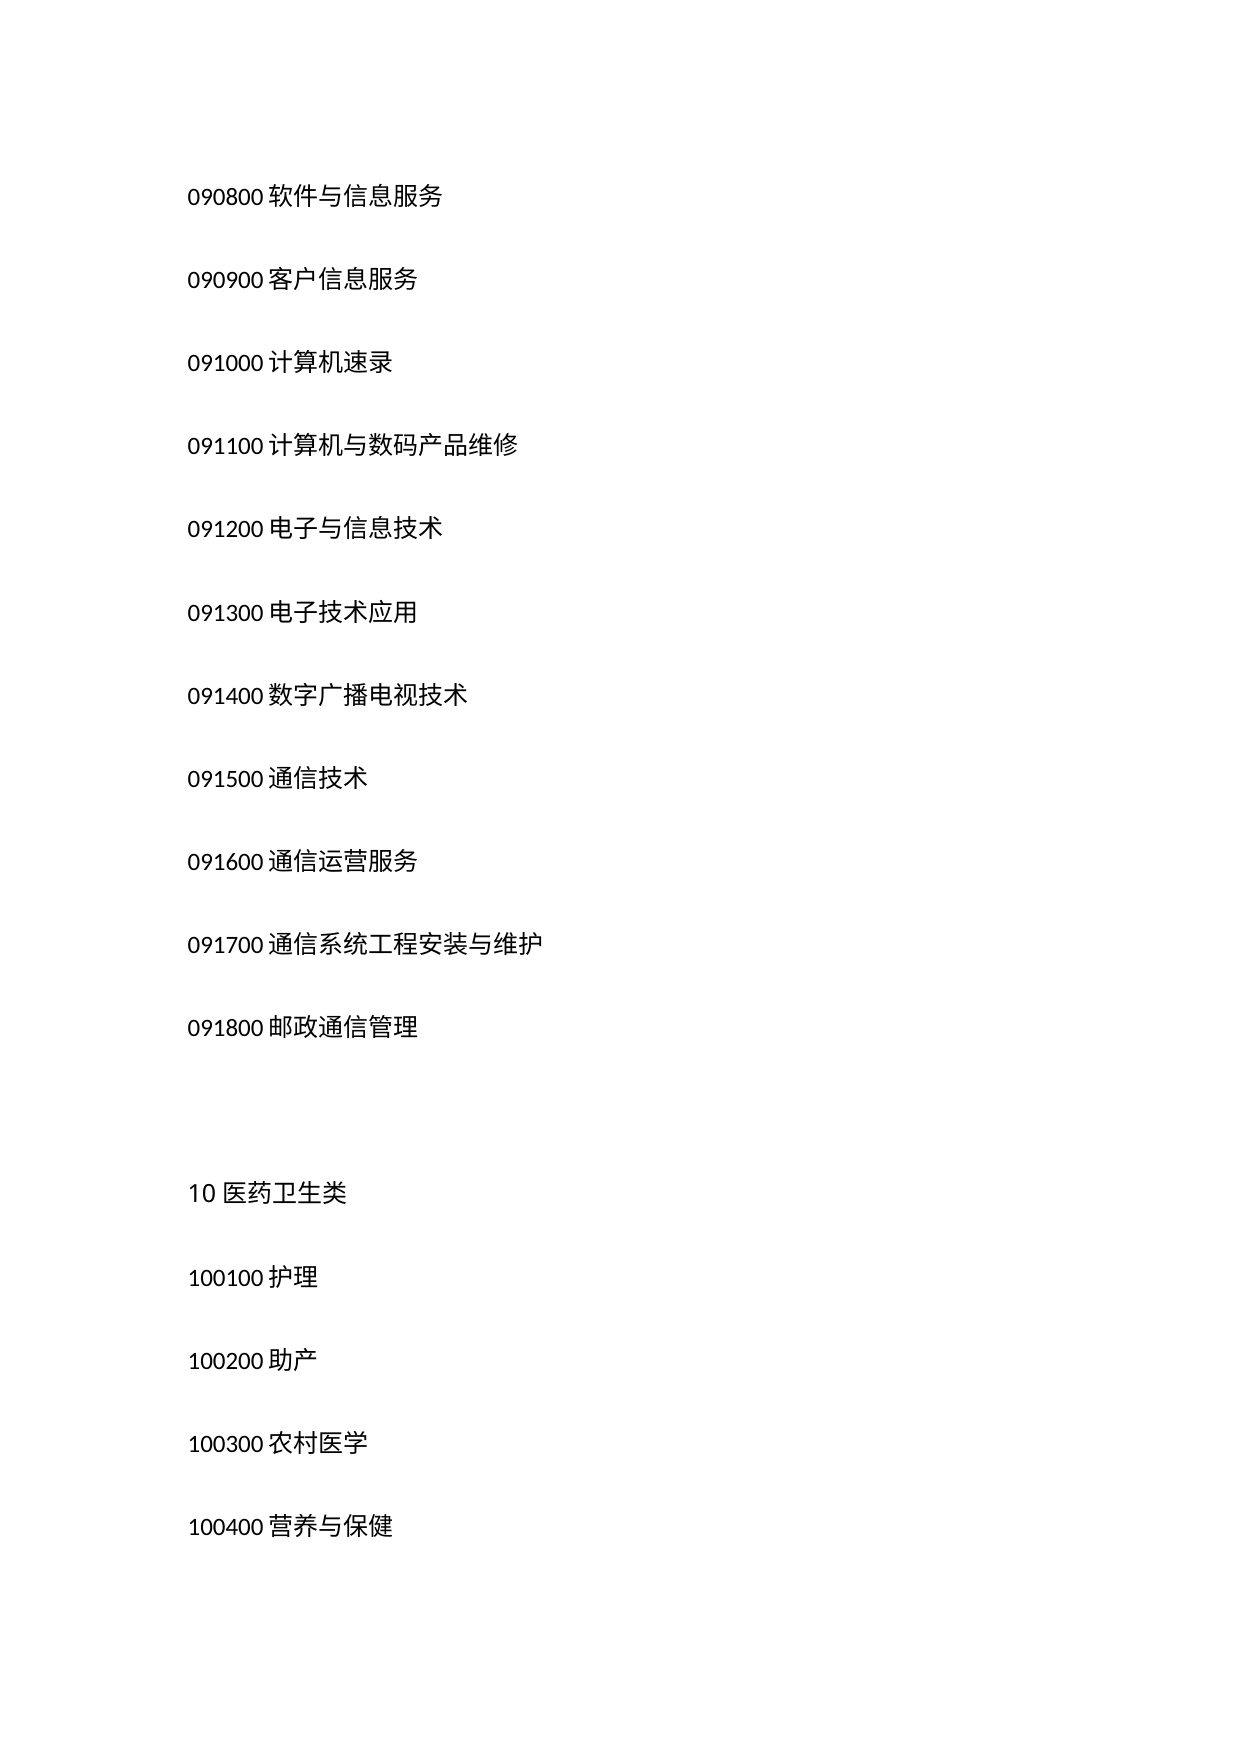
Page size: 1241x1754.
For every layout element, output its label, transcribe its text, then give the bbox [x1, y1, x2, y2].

text 100300农村医学 [187, 1409, 1053, 1474]
text 091700通信系统工程安装与维护 [187, 910, 1053, 975]
text 091500通信技术 [187, 744, 1053, 809]
text 091600通信运营服务 [187, 827, 1053, 892]
text 091100计算机与数码产品维修 [187, 411, 1053, 476]
text 091400数字广播电视技术 [187, 661, 1053, 726]
text 10 医药卫生类 [187, 1159, 1053, 1224]
text 100200助产 [187, 1326, 1053, 1391]
text 091200电子与信息技术 [187, 494, 1053, 559]
text 100400营养与保健 [187, 1492, 1053, 1557]
text 090900客户信息服务 [187, 245, 1053, 310]
text 100100护理 [187, 1243, 1053, 1308]
text 091800邮政通信管理 [187, 993, 1053, 1058]
text 091300电子技术应用 [187, 578, 1053, 643]
text 090800软件与信息服务 [187, 162, 1053, 227]
text 091000计算机速录 [187, 328, 1053, 393]
